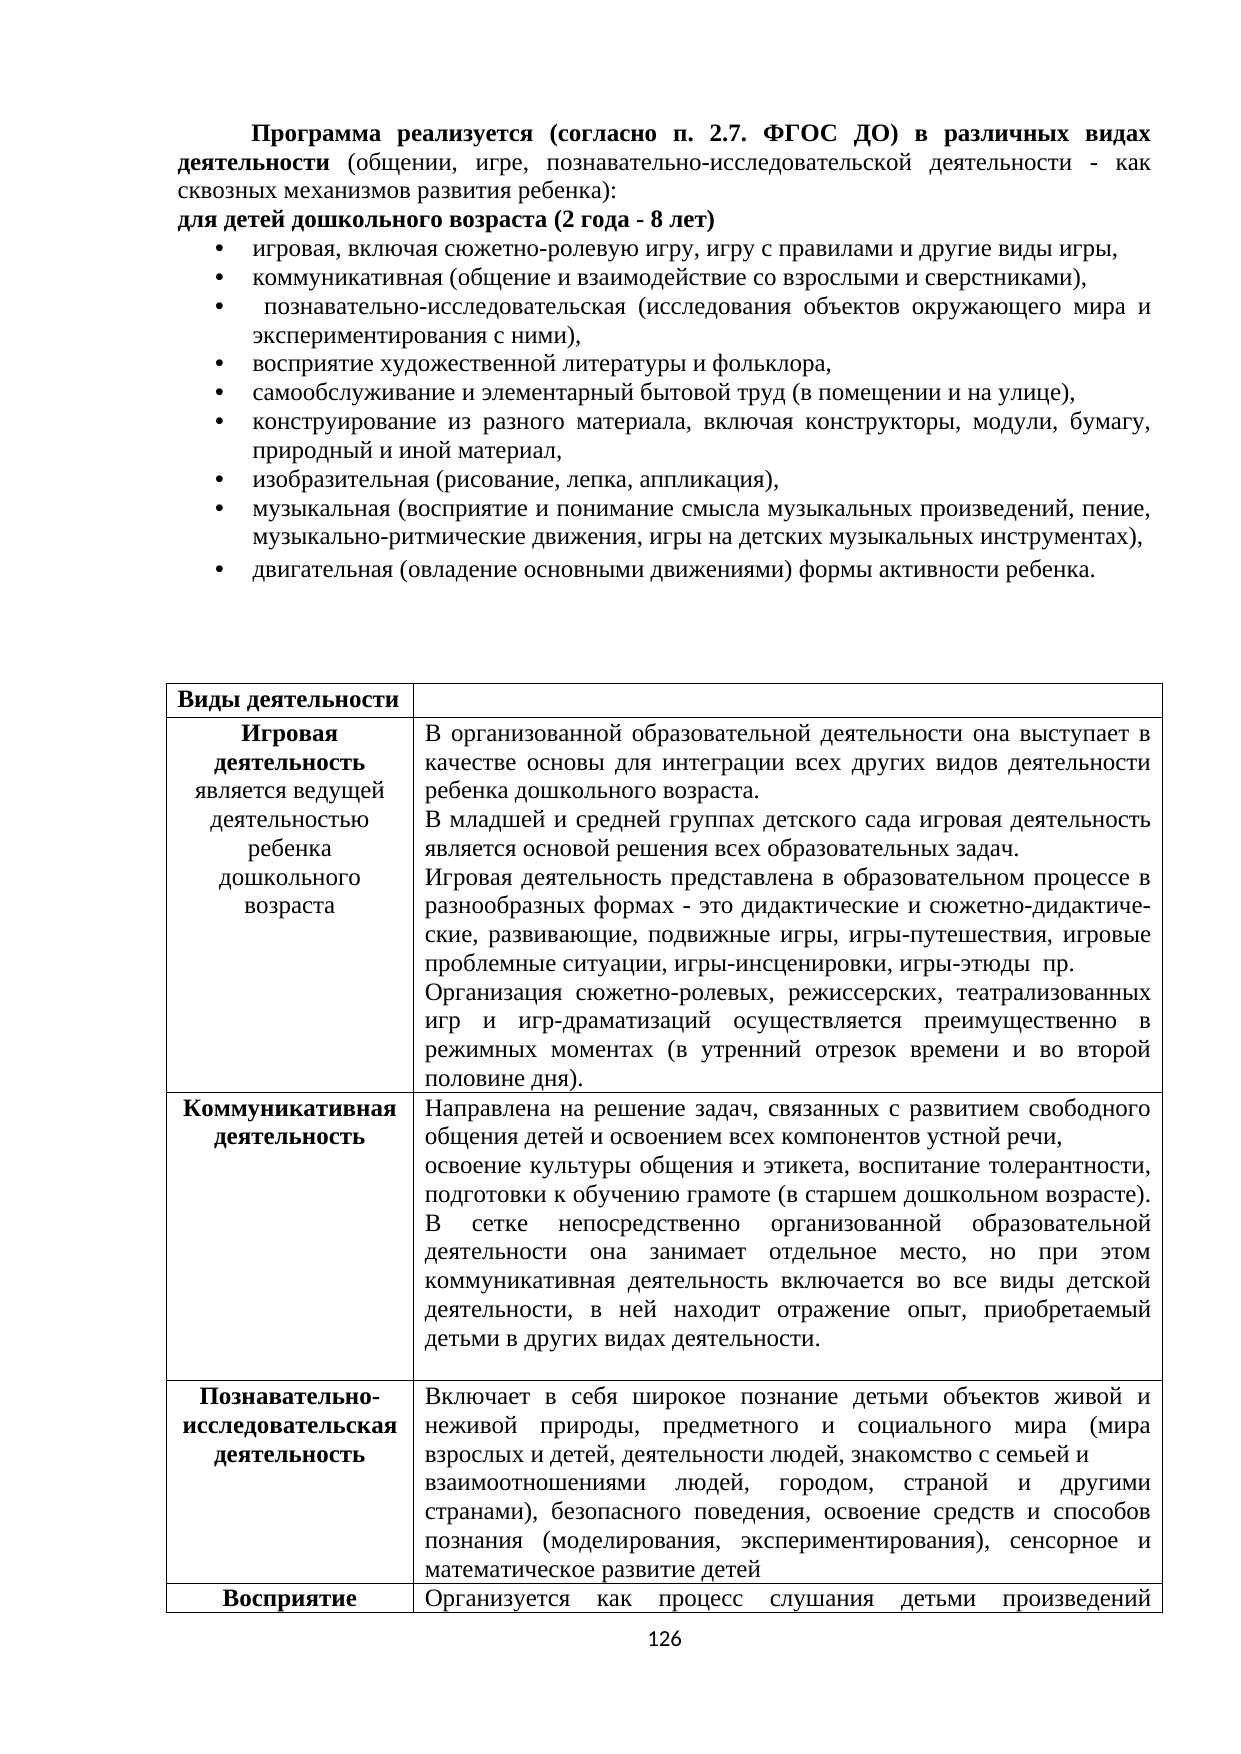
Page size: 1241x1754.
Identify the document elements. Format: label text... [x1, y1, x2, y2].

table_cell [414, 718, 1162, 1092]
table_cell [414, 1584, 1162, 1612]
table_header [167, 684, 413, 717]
list самообслуживание и элементарный бытовой труд (в помещении и на улице), [215, 377, 1152, 406]
list восприятие художественной литературы и фольклора, [215, 348, 1152, 377]
list музыкальная (восприятие и понимание смысла музыкальных произведений, пение, музыкально-ритмические движения, игры на детских музыкальных инструментах), [215, 493, 1152, 550]
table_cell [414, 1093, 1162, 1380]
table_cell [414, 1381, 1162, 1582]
list коммуникативная (общение и взаимодействие со взрослыми и сверстниками), [215, 262, 1152, 291]
list конструирование из разного материала, включая конструкторы, модули, бумагу, природный и иной материал, [215, 406, 1152, 464]
list двигательная (овладение основными движениями) формы активности ребенка. [215, 550, 1152, 584]
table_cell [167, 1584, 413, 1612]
list познавательно-исследовательская (исследования объектов окружающего мира и экспериментирования с ними), [215, 291, 1152, 348]
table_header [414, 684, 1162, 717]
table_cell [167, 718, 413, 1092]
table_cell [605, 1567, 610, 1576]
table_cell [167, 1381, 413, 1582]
text Программа реализуется (согласно п. 2.7. ФГОС ДО) в различных видах деятельности (общении, игре, познавательно-исследовательской деятельности - как сквозных механизмов развития ребенка): [177, 118, 1152, 204]
list игровая, включая сюжетно-ролевую игру, игру с правилами и другие виды игры, [215, 233, 1152, 262]
list изобразительная (рисование, лепка, аппликация), [215, 464, 1152, 493]
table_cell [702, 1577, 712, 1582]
text для детей дошкольного возраста (2 года - 8 лет) [177, 204, 1152, 233]
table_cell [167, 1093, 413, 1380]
